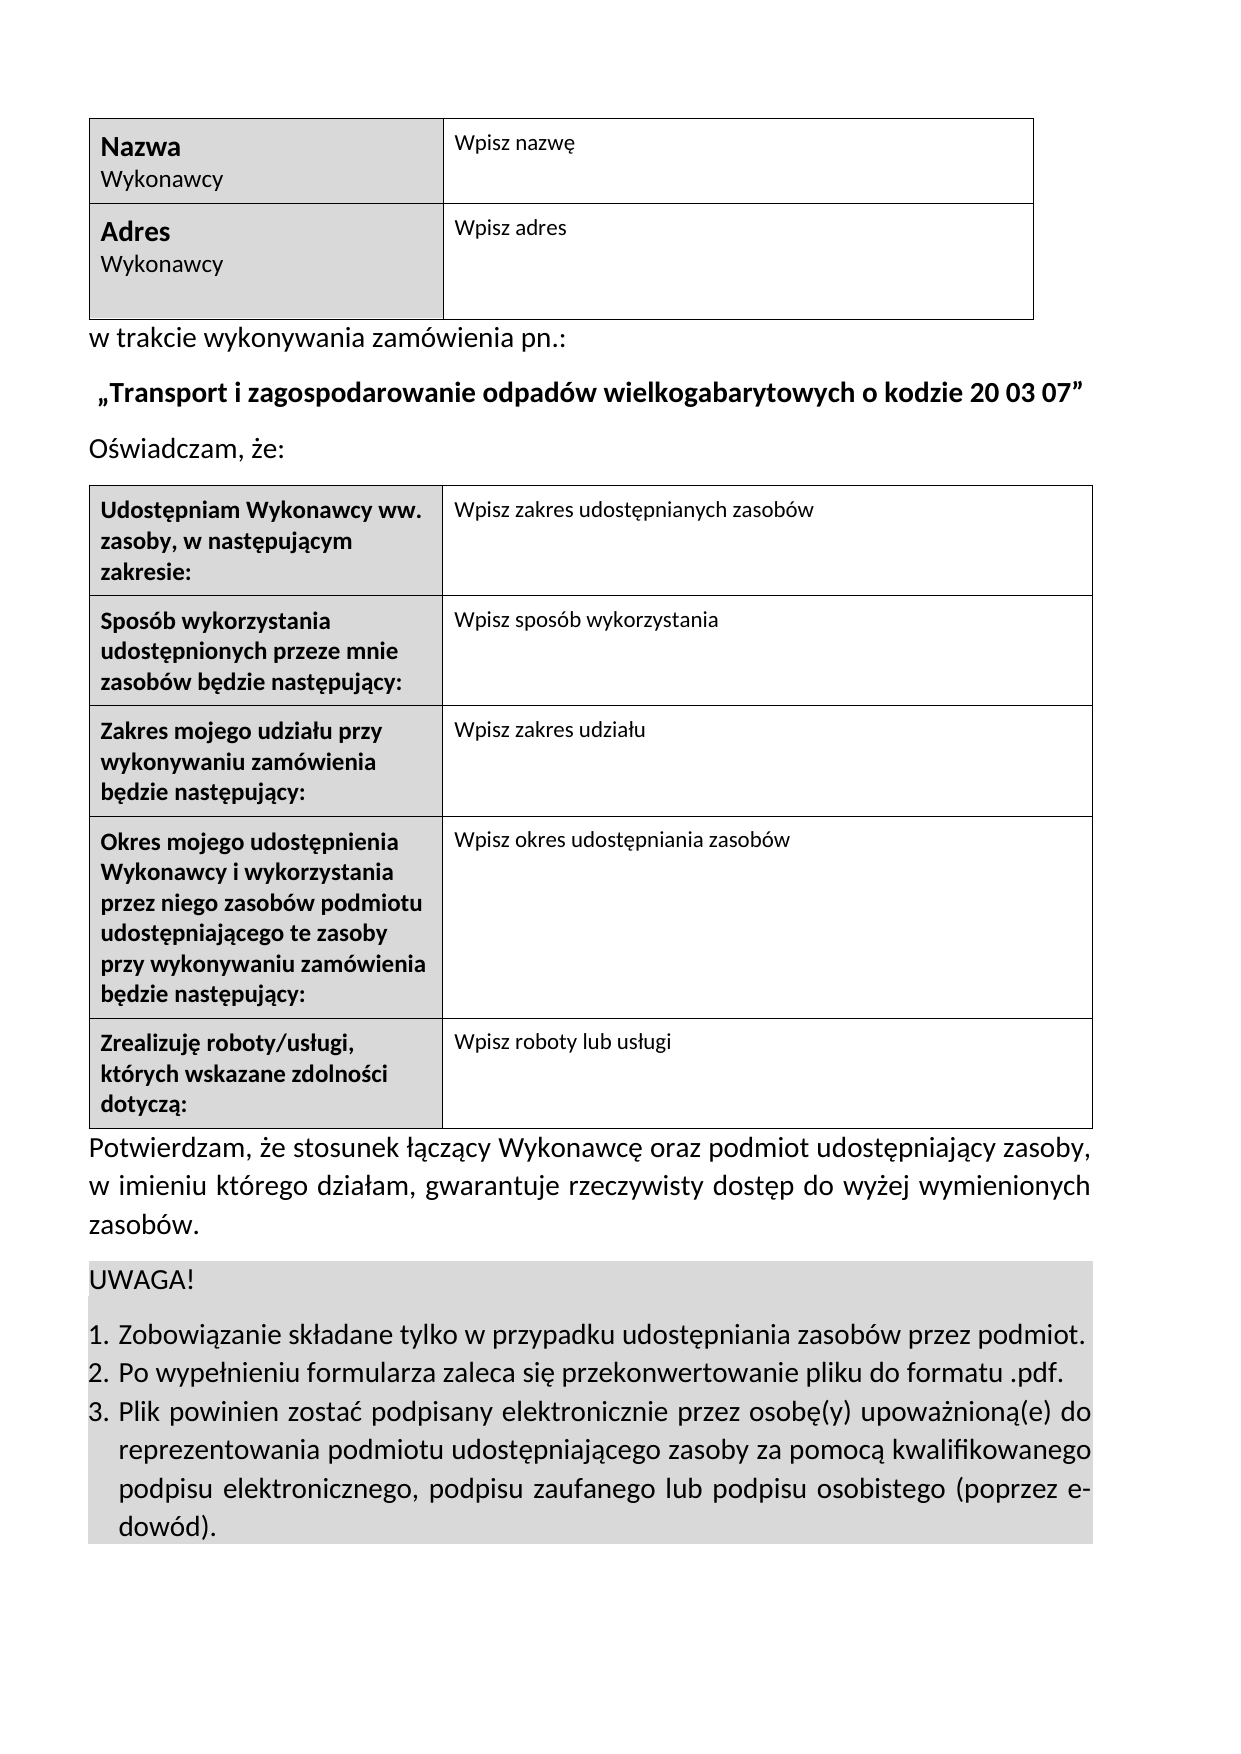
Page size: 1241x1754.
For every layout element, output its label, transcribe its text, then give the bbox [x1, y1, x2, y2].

text „Transport i zagospodarowanie odpadów wielkogabarytowych o kodzie 20 03 07” [89, 374, 1093, 410]
table_cell Sposób wykorzystania udostępnionych przeze mnie zasobów będzie następujący: [90, 596, 442, 705]
table_header Udostępniam Wykonawcy ww. zasoby, w następującym zakresie: [90, 486, 442, 595]
table_header Nazwa Wykonawcy [90, 119, 443, 203]
text w trakcie wykonywania zamówienia pn.: [89, 319, 1093, 355]
table_cell Okres mojego udostępnienia Wykonawcy i wykorzystania przez niego zasobów podmiotu udostępniającego te zasoby przy wykonywaniu zamówienia będzie następujący: [90, 817, 442, 1018]
text UWAGA! [89, 1261, 1093, 1297]
table_cell Zrealizuję roboty/usługi, których wskazane zdolności dotyczą: [90, 1019, 442, 1128]
text Oświadczam, że: [89, 430, 1093, 465]
list Po wypełnieniu formularza zaleca się przekonwertowanie pliku do formatu .pdf. [88, 1354, 1093, 1390]
list Zobowiązanie składane tylko w przypadku udostępniania zasobów przez podmiot. [88, 1316, 1093, 1352]
table_cell Zakres mojego udziału przy wykonywaniu zamówienia będzie następujący: [90, 706, 442, 816]
table_cell Adres Wykonawcy [90, 204, 443, 318]
list Plik powinien zostać podpisany elektronicznie przez osobę(y) upoważnioną(e) do reprezentowania podmiotu udostępniającego zasoby za pomocą kwalifikowanego podpisu elektronicznego, podpisu zaufanego lub podpisu osobistego (poprzez e-dowód). [88, 1393, 1093, 1544]
text Potwierdzam, że stosunek łączący Wykonawcę oraz podmiot udostępniający zasoby, w imieniu którego działam, gwarantuje rzeczywisty dostęp do wyżej wymienionych zasobów. [89, 1129, 1093, 1241]
